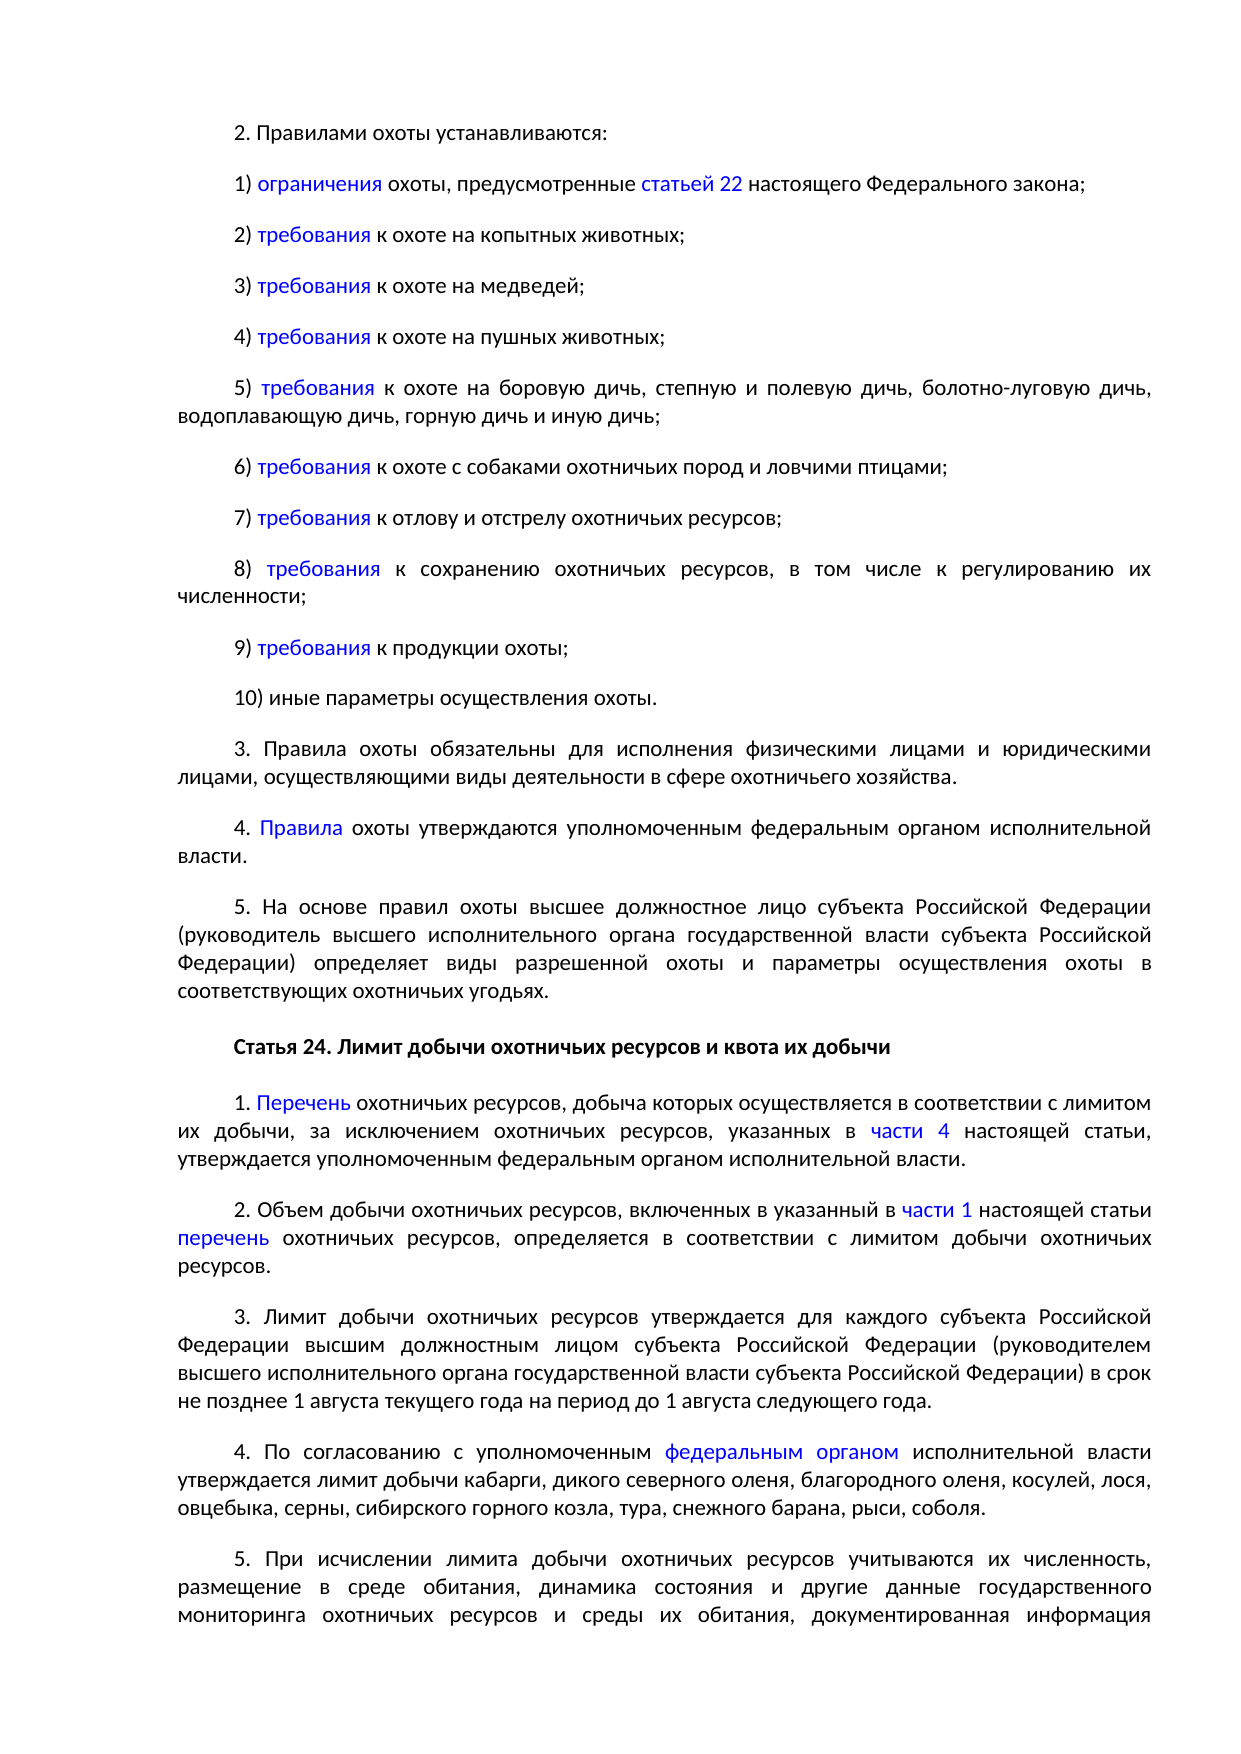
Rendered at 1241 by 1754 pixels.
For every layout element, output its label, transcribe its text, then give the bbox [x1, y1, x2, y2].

text 4. По согласованию с уполномоченным федеральным органом исполнительной власти утверждается лимит добычи кабарги, дикого северного оленя, благородного оленя, косулей, лося, овцебыка, серны, сибирского горного козла, тура, снежного барана, рыси, соболя. [177, 1437, 1152, 1522]
text 10) иные параметры осуществления охоты. [177, 683, 1152, 712]
text 4) требования к охоте на пушных животных; [177, 322, 1152, 350]
text 2. Объем добычи охотничьих ресурсов, включенных в указанный в части 1 настоящей статьи перечень охотничьих ресурсов, определяется в соответствии с лимитом добычи охотничьих ресурсов. [177, 1196, 1152, 1279]
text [177, 1544, 1152, 1628]
text 5. На основе правил охоты высшее должностное лицо субъекта Российской Федерации (руководитель высшего исполнительного органа государственной власти субъекта Российской Федерации) определяет виды разрешенной охоты и параметры осуществления охоты в соответствующих охотничьих угодьях. [177, 892, 1152, 1004]
text 2) требования к охоте на копытных животных; [177, 220, 1152, 248]
text 4. Правила охоты утверждаются уполномоченным федеральным органом исполнительной власти. [177, 813, 1152, 869]
text 3. Правила охоты обязательны для исполнения физическими лицами и юридическими лицами, осуществляющими виды деятельности в сфере охотничьего хозяйства. [177, 734, 1152, 791]
text 2. Правилами охоты устанавливаются: [177, 118, 1152, 146]
text 5) требования к охоте на боровую дичь, степную и полевую дичь, болотно-луговую дичь, водоплавающую дичь, горную дичь и иную дичь; [177, 373, 1152, 429]
text 7) требования к отлову и отстрелу охотничьих ресурсов; [177, 503, 1152, 531]
text 3. Лимит добычи охотничьих ресурсов утверждается для каждого субъекта Российской Федерации высшим должностным лицом субъекта Российской Федерации (руководителем высшего исполнительного органа государственной власти субъекта Российской Федерации) в срок не позднее 1 августа текущего года на период до 1 августа следующего года. [177, 1302, 1152, 1414]
text 8) требования к сохранению охотничьих ресурсов, в том числе к регулированию их численности; [177, 554, 1152, 610]
text 3) требования к охоте на медведей; [177, 271, 1152, 299]
title Статья 24. Лимит добычи охотничьих ресурсов и квота их добычи [177, 1032, 1152, 1061]
text 1. Перечень охотничьих ресурсов, добыча которых осуществляется в соответствии с лимитом их добычи, за исключением охотничьих ресурсов, указанных в части 4 настоящей статьи, утверждается уполномоченным федеральным органом исполнительной власти. [177, 1088, 1152, 1173]
text 9) требования к продукции охоты; [177, 633, 1152, 661]
text 1) ограничения охоты, предусмотренные статьей 22 настоящего Федерального закона; [177, 169, 1152, 197]
text 6) требования к охоте с собаками охотничьих пород и ловчими птицами; [177, 452, 1152, 480]
